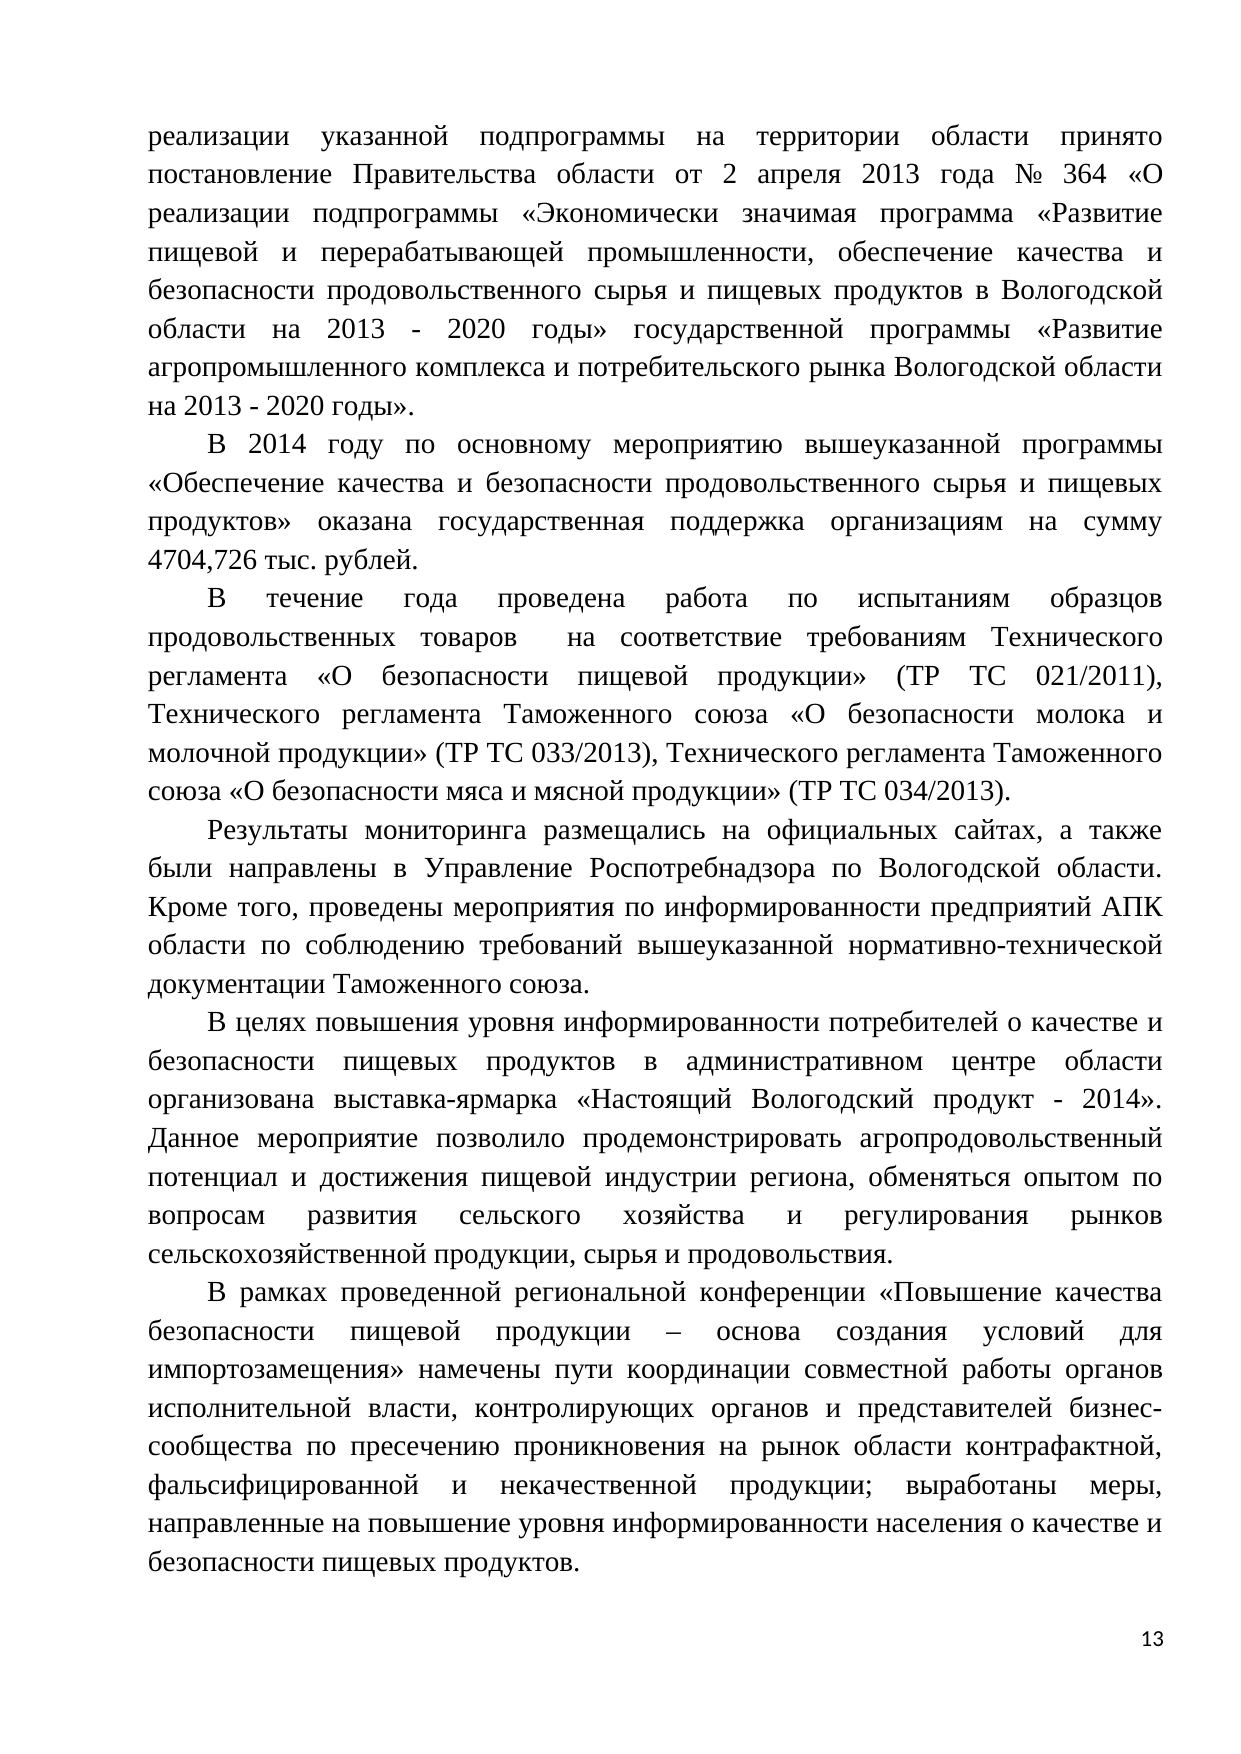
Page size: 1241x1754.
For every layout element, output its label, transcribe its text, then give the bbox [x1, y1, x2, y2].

text Результаты мониторинга размещались на официальных сайтах, а также были направлены в Управление Роспотребнадзора по Вологодской области. Кроме того, проведены мероприятия по информированности предприятий АПК области по соблюдению требований вышеуказанной нормативно-технической документации Таможенного союза. [148, 812, 1163, 999]
list В рамках проведенной региональной конференции «Повышение качества безопасности пищевой продукции – основа создания условий для импортозамещения» намечены пути координации совместной работы органов исполнительной власти, контролирующих органов и представителей бизнес-сообщества по пресечению проникновения на рынок области контрафактной, фальсифицированной и некачественной продукции; выработаны меры, направленные на повышение уровня информированности населения о качестве и безопасности пищевых продуктов. [148, 1274, 1163, 1578]
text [148, 118, 1163, 421]
text В целях повышения уровня информированности потребителей о качестве и безопасности пищевых продуктов в административном центре области организована выставка-ярмарка «Настоящий Вологодский продукт - 2014». Данное мероприятие позволило продемонстрировать агропродовольственный потенциал и достижения пищевой индустрии региона, обменяться опытом по вопросам развития сельского хозяйства и регулирования рынков сельскохозяйственной продукции, сырья и продовольствия. [148, 1004, 1163, 1269]
text В 2014 году по основному мероприятию вышеуказанной программы «Обеспечение качества и безопасности продовольственного сырья и пищевых продуктов» оказана государственная поддержка организациям на сумму 4704,726 тыс. рублей. [148, 426, 1163, 576]
text В течение года проведена работа по испытаниям образцов продовольственных товаров на соответствие требованиям Технического регламента «О безопасности пищевой продукции» (ТР ТС 021/2011), Технического регламента Таможенного союза «О безопасности молока и молочной продукции» (ТР ТС 033/2013), Технического регламента Таможенного союза «О безопасности мяса и мясной продукции» (ТР ТС 034/2013). [148, 581, 1163, 807]
